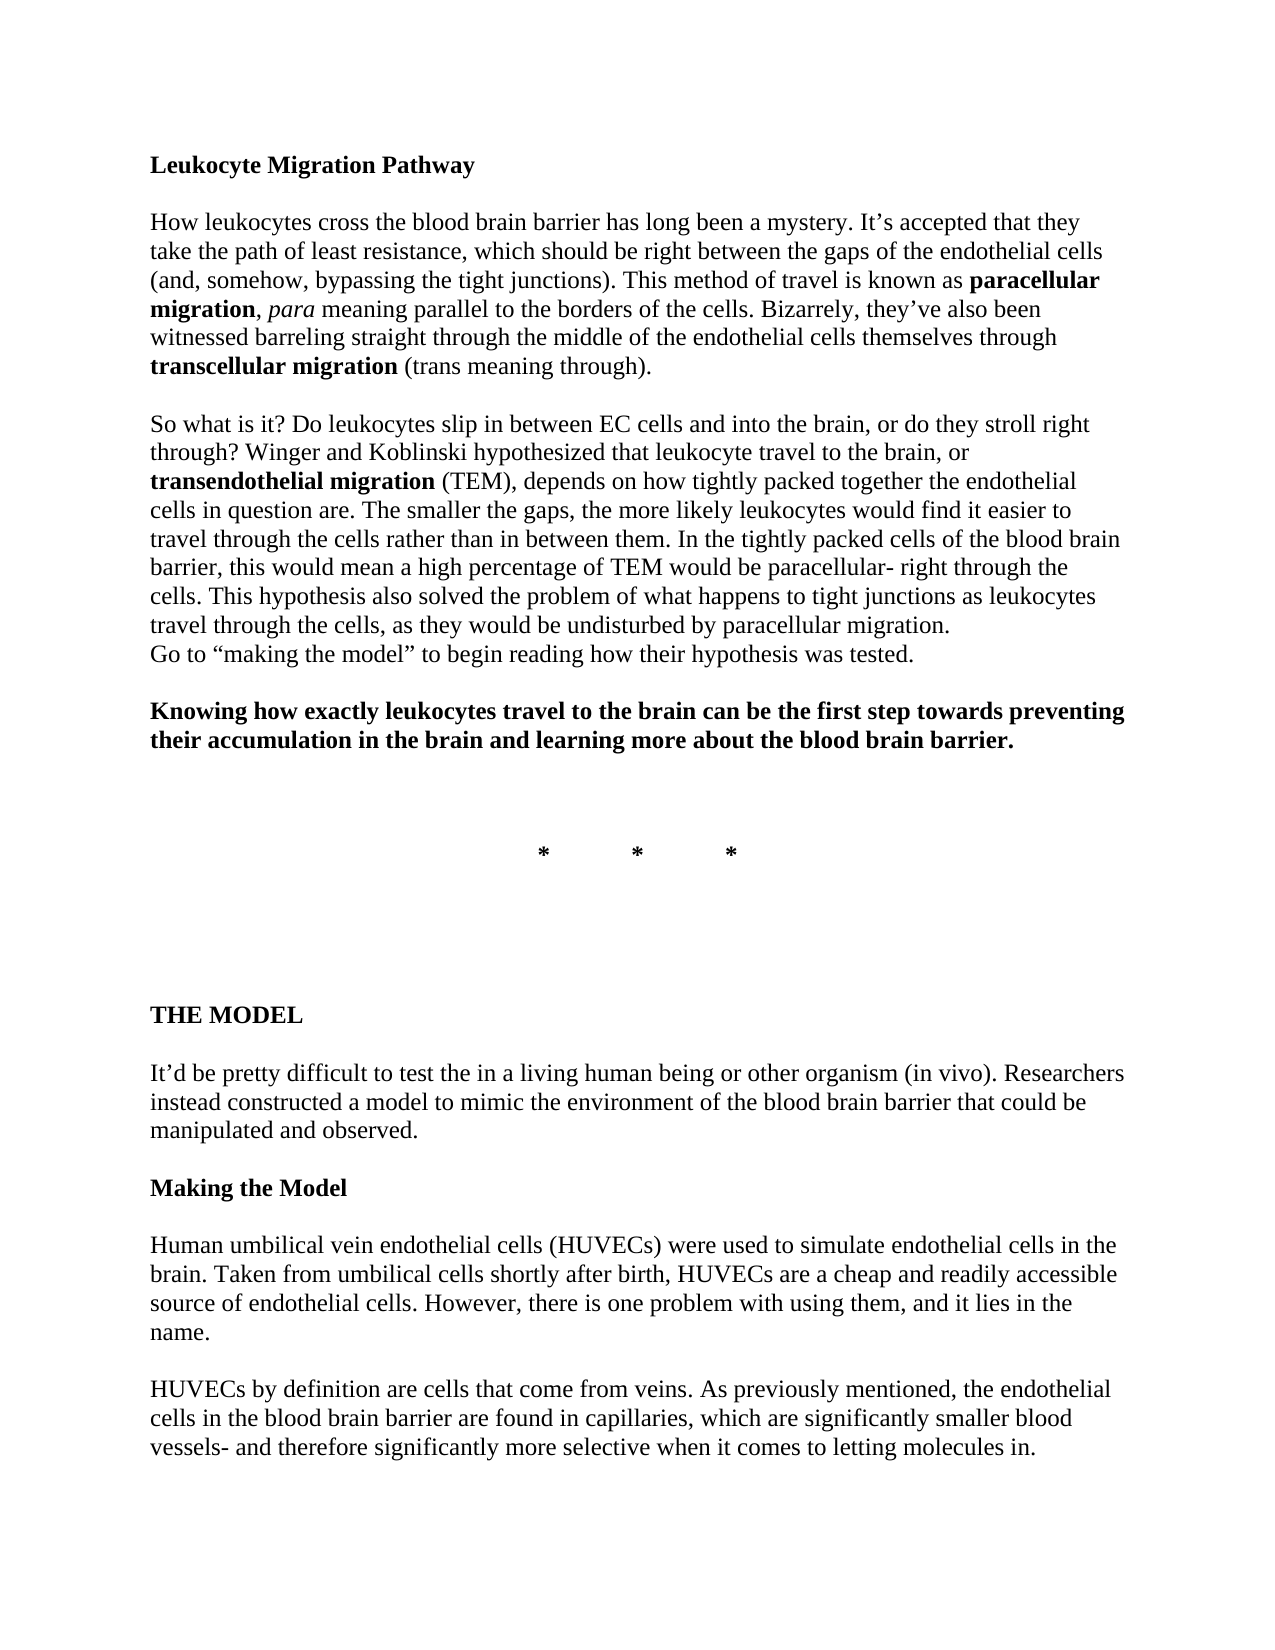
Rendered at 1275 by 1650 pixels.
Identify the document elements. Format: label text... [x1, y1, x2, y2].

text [150, 1374, 1125, 1460]
text So what is it? Do leukocytes slip in between EC cells and into the brain, or do they stroll right through? Winger and Koblinski hypothesized that leukocyte travel to the brain, or transendothelial migration (TEM), depends on how tightly packed together the endothelial cells in question are. The smaller the gaps, the more likely leukocytes would find it easier to travel through the cells rather than in between them. In the tightly packed cells of the blood brain barrier, this would mean a high percentage of TEM would be paracellular- right through the cells. This hypothesis also solved the problem of what happens to tight junctions as leukocytes travel through the cells, as they would be undisturbed by paracellular migration. [150, 409, 1125, 639]
text Human umbilical vein endothelial cells (HUVECs) were used to simulate endothelial cells in the brain. Taken from umbilical cells shortly after birth, HUVECs are a cheap and readily accessible source of endothelial cells. However, there is one problem with using them, and it lies in the name. [150, 1230, 1125, 1345]
text Knowing how exactly leukocytes travel to the brain can be the first step towards preventing their accumulation in the brain and learning more about the blood brain barrier. [150, 696, 1125, 754]
text How leukocytes cross the blood brain barrier has long been a mystery. It’s accepted that they take the path of least resistance, which should be right between the gaps of the endothelial cells (and, somehow, bypassing the tight junctions). This method of travel is known as paracellular migration, para meaning parallel to the borders of the cells. Bizarrely, they’ve also been witnessed barreling straight through the middle of the endothelial cells themselves through transcellular migration (trans meaning through). [150, 207, 1125, 380]
text Leukocyte Migration Pathway [150, 150, 1125, 179]
text It’d be pretty difficult to test the in a living human being or other organism (in vivo). Researchers instead constructed a model to mimic the environment of the blood brain barrier that could be manipulated and observed. [150, 1058, 1125, 1144]
text * * * [150, 840, 1125, 869]
text THE MODEL [150, 1000, 1125, 1029]
text Go to “making the model” to begin reading how their hypothesis was tested. [150, 639, 1125, 667]
text Making the Model [150, 1173, 1125, 1202]
